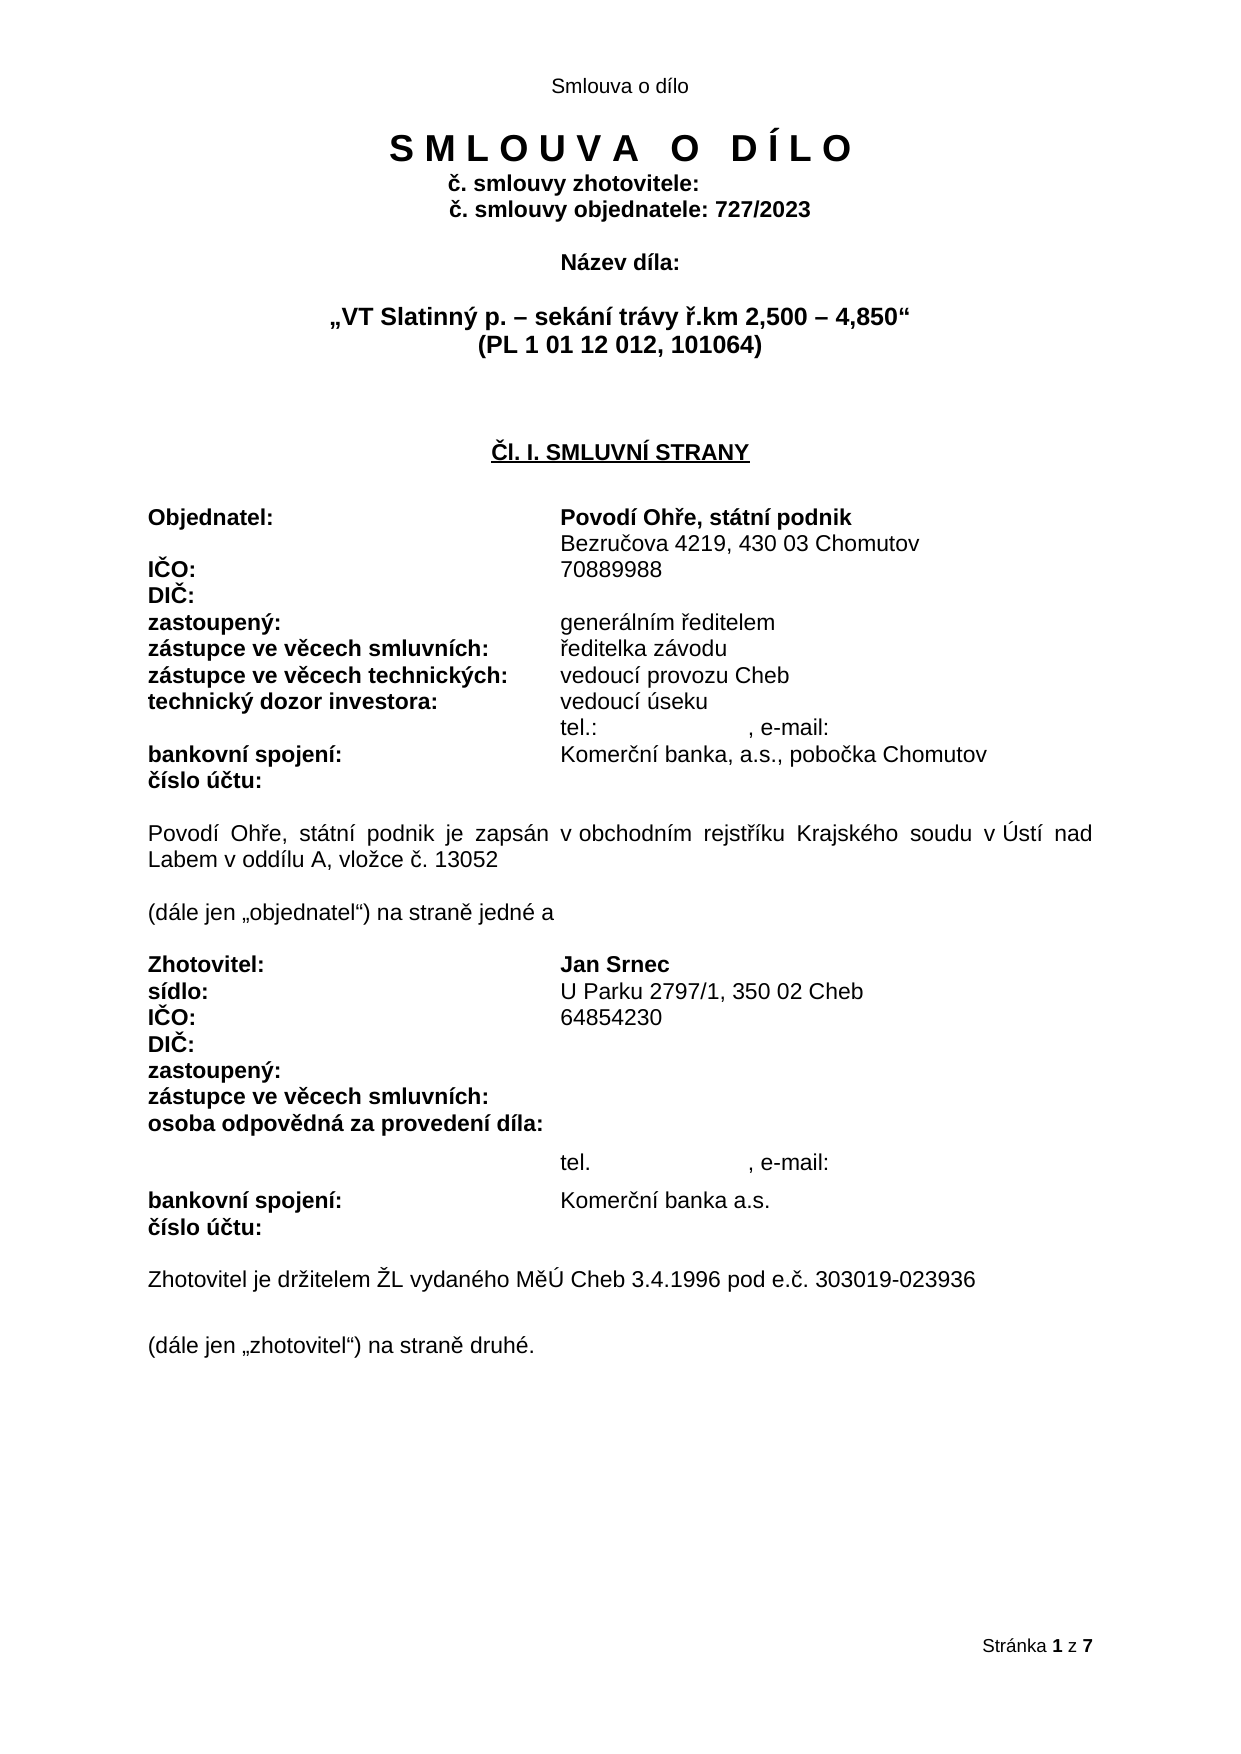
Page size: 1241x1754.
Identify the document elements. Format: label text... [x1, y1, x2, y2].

text sídlo: U Parku 2797/1, 350 02 Cheb [148, 978, 1092, 1004]
text bankovní spojení: Komerční banka, a.s., pobočka Chomutov [148, 741, 1092, 767]
text Objednatel: Povodí Ohře, státní podnik [148, 503, 1092, 530]
text (dále jen „zhotovitel“) na straně druhé. [148, 1332, 1092, 1358]
text číslo účtu: [148, 1214, 1092, 1240]
text tel.: , e-mail: [148, 714, 1092, 741]
text tel. , e-mail: [148, 1148, 1092, 1175]
text č. smlouvy objednatele: 727/2023 [148, 196, 1092, 222]
text Bezručova 4219, 430 03 Chomutov [148, 530, 1092, 556]
text Povodí Ohře, státní podnik je zapsán v obchodním rejstříku Krajského soudu v Ústí nad Labem v oddílu A, vložce č. 13052 [148, 820, 1092, 872]
text „VT Slatinný p. – sekání trávy ř.km 2,500 – 4,850“ [148, 301, 1092, 330]
text Čl. I. SMLUVNÍ STRANY [148, 439, 1092, 465]
text číslo účtu: [148, 767, 1092, 793]
text DIČ: [148, 582, 1092, 609]
text technický dozor investora: vedoucí úseku [148, 688, 1092, 714]
text bankovní spojení: Komerční banka a.s. [148, 1187, 1092, 1214]
text zástupce ve věcech smluvních: [148, 1083, 1092, 1109]
text č. smlouvy zhotovitele: [445, 170, 1092, 196]
text Zhotovitel: Jan Srnec [148, 951, 1092, 978]
text DIČ: [148, 1031, 1092, 1057]
text Název díla: [148, 249, 1092, 275]
text zástupce ve věcech technických: vedoucí provozu Cheb [148, 662, 1092, 688]
text IČO: 64854230 [148, 1004, 1092, 1031]
text (dále jen „objednatel“) na straně jedné a [148, 899, 1092, 925]
text Zhotovitel je držitelem ŽL vydaného MěÚ Cheb 3.4.1996 pod e.č. 303019-023936 [148, 1266, 1092, 1293]
text zástupce ve věcech smluvních: ředitelka závodu [148, 635, 1092, 662]
text zastoupený: [148, 1057, 1092, 1083]
text S M L O U V A O D Í L O [148, 127, 1092, 170]
text (PL 1 01 12 012, 101064) [148, 330, 1092, 359]
text osoba odpovědná za provedení díla: [148, 1109, 1092, 1136]
text IČO: 70889988 [148, 556, 1092, 582]
text zastoupený: generálním ředitelem [148, 609, 1092, 635]
